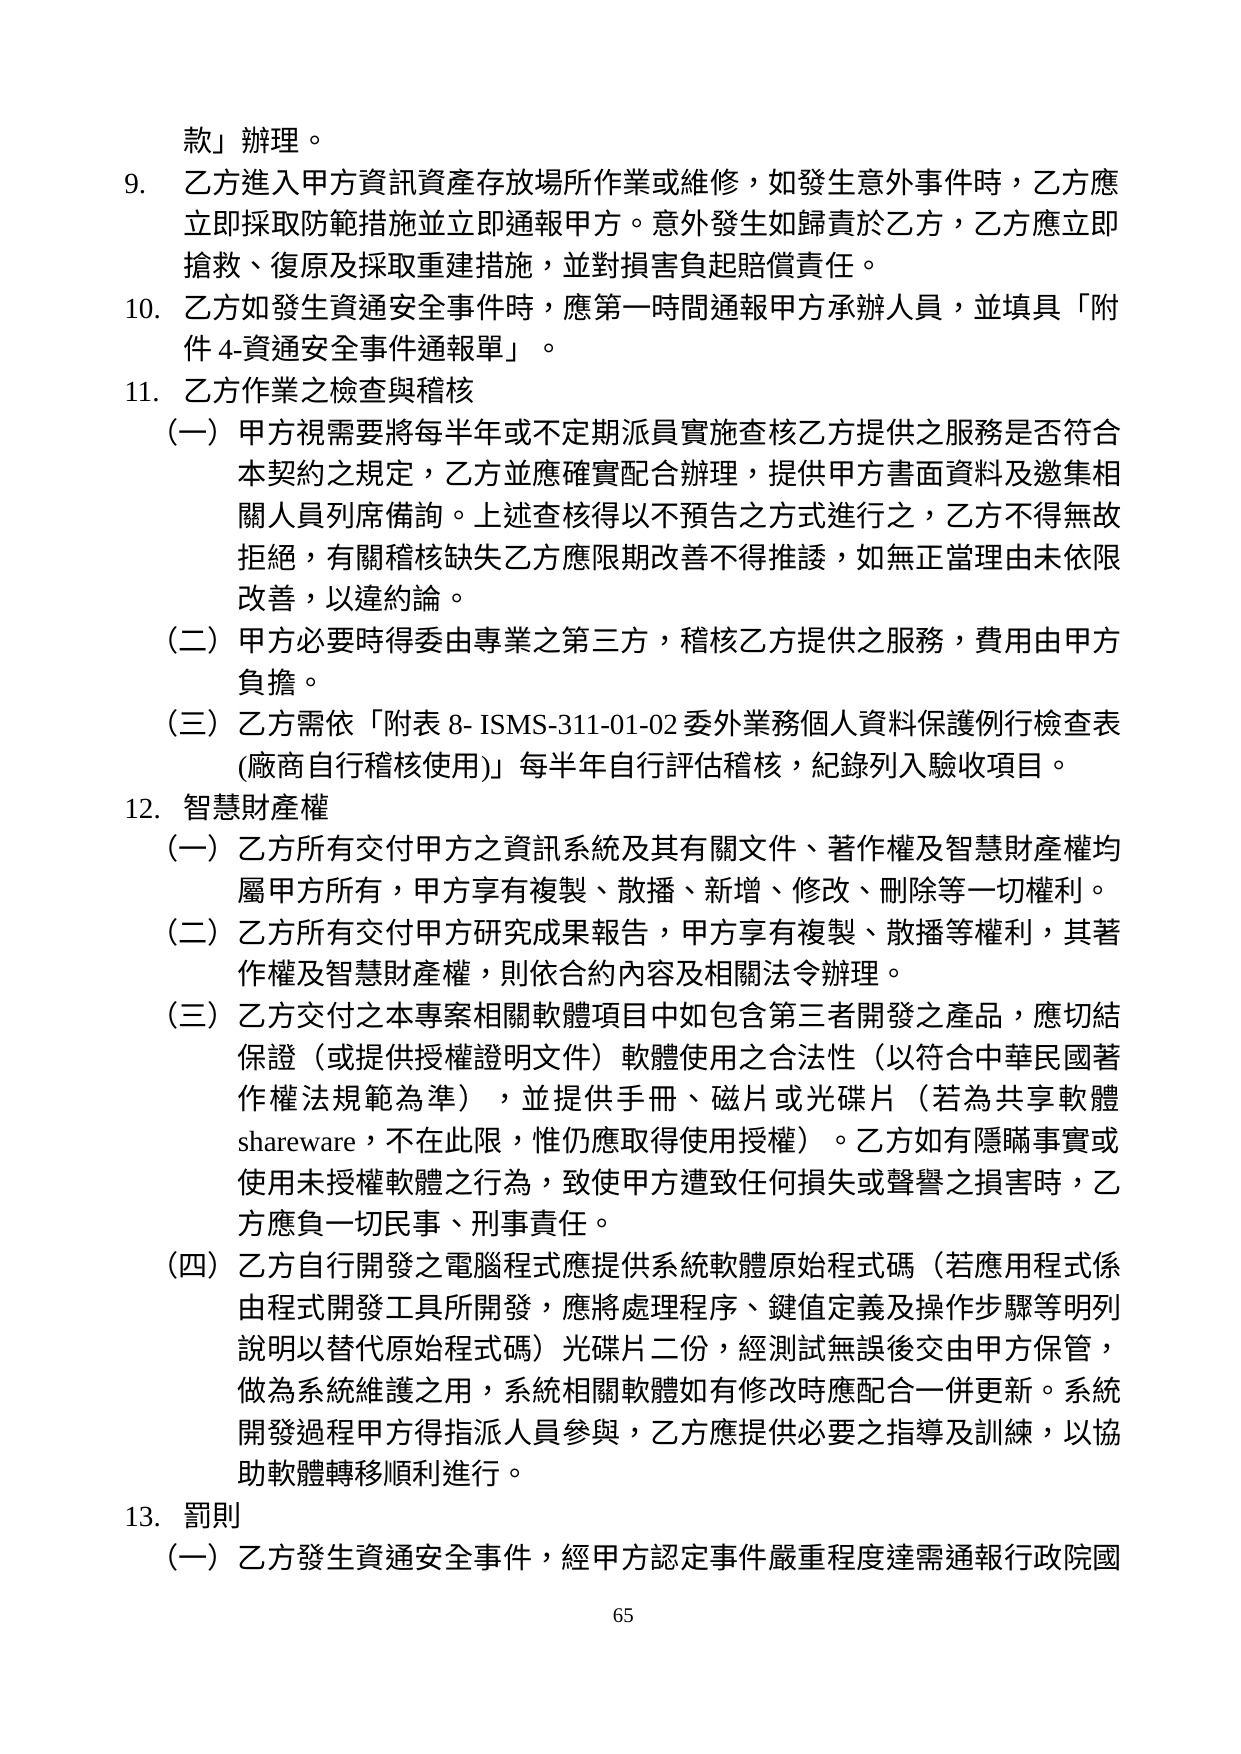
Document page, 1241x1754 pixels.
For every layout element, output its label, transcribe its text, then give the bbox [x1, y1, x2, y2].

list 乙方自行開發之電腦程式應提供系統軟體原始程式碼（若應用程式係由程式開發工具所開發，應將處理程序、鍵值定義及操作步驟等明列說明以替代原始程式碼）光碟片二份，經測試無誤後交由甲方保管，做為系統維護之用，系統相關軟體如有修改時應配合一併更新。系統開發過程甲方得指派人員參與，乙方應提供必要之指導及訓練，以協助軟體轉移順利進行。 [149, 1243, 1122, 1493]
list 乙方交付之本專案相關軟體項目中如包含第三者開發之產品，應切結保證（或提供授權證明文件）軟體使用之合法性（以符合中華民國著作權法規範為準），並提供手冊、磁片或光碟片（若為共享軟體，shareware，不在此限，惟仍應取得使用授權）。乙方如有隱瞞事實或使用未授權軟體之行為，致使甲方遭致任何損失或聲譽之損害時，乙方應負一切民事、刑事責任。 [149, 993, 1122, 1243]
list 乙方所有交付甲方之資訊系統及其有關文件、著作權及智慧財產權均屬甲方所有，甲方享有複製、散播、新增、修改、刪除等一切權利。 [149, 826, 1122, 910]
list 乙方如發生資通安全事件時，應第一時間通報甲方承辦人員，並填具「附件4-資通安全事件通報單」。 [124, 285, 1122, 368]
list 乙方需依「附表8- ISMS-311-01-02委外業務個人資料保護例行檢查表(廠商自行稽核使用)」每半年自行評估稽核，紀錄列入驗收項目。 [149, 701, 1122, 785]
list 乙方作業之檢查與稽核 [124, 368, 1122, 410]
list 罰則 [124, 1493, 1122, 1535]
list 乙方進入甲方資訊資產存放場所作業或維修，如發生意外事件時，乙方應立即採取防範措施並立即通報甲方。意外發生如歸責於乙方，乙方應立即搶救、復原及採取重建措施，並對損害負起賠償責任。 [124, 160, 1122, 285]
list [149, 1535, 1122, 1576]
list 智慧財產權 [124, 785, 1122, 826]
list 甲方視需要將每半年或不定期派員實施查核乙方提供之服務是否符合本契約之規定，乙方並應確實配合辦理，提供甲方書面資料及邀集相關人員列席備詢。上述查核得以不預告之方式進行之，乙方不得無故拒絕，有關稽核缺失乙方應限期改善不得推諉，如無正當理由未依限改善，以違約論。 [149, 410, 1122, 618]
list 甲方必要時得委由專業之第三方，稽核乙方提供之服務，費用由甲方負擔。 [149, 618, 1122, 701]
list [124, 118, 1122, 160]
list 乙方所有交付甲方研究成果報告，甲方享有複製、散播等權利，其著作權及智慧財產權，則依合約內容及相關法令辦理。 [149, 910, 1122, 993]
